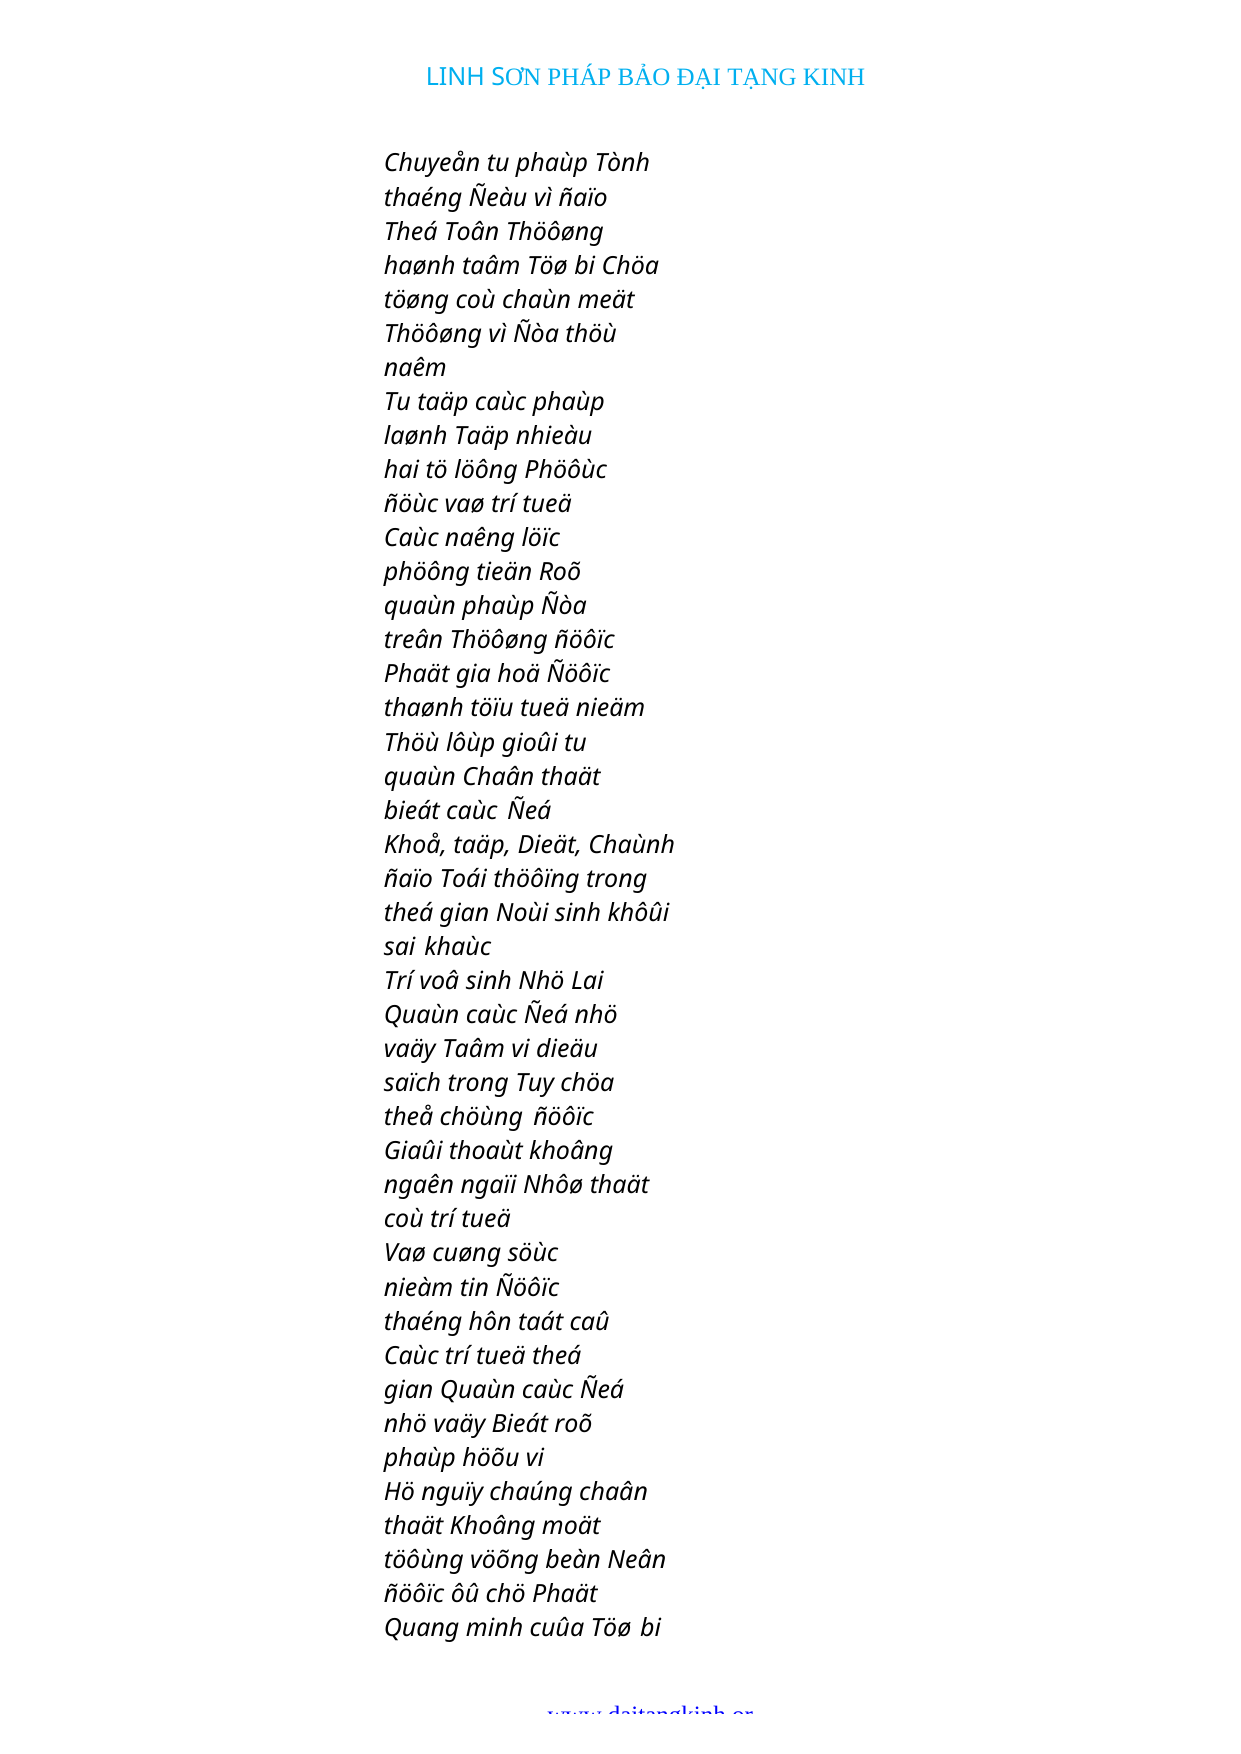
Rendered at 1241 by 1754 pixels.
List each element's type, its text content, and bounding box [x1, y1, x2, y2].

text Vaø cuøng söùc nieàm tin Ñöôïc thaéng hôn taát caû Caùc trí tueä theá gian Quaùn caùc Ñeá nhö vaäy Bieát roõ phaùp höõu vi [384, 1235, 631, 1473]
text Chuyeån tu phaùp Tònh thaéng Ñeàu vì ñaïo Theá Toân Thöôøng haønh taâm Töø bi Chöa töøng coù chaùn meät Thöôøng vì Ñòa thöù naêm [384, 145, 666, 383]
text Hö nguïy chaúng chaân thaät Khoâng moät töôùng vöõng beàn Neân ñöôïc ôû chö Phaät Quang minh cuûa Töø bi [384, 1473, 667, 1644]
text Trí voâ sinh Nhö Lai Quaùn caùc Ñeá nhö vaäy Taâm vi dieäu saïch trong Tuy chöa theå chöùng ñöôïc [384, 963, 645, 1133]
text Caùc naêng löïc phöông tieän Roõ quaùn phaùp Ñòa treân Thöôøng ñöôïc Phaät gia hoä Ñöôïc thaønh töïu tueä nieäm Thöù lôùp gioûi tu quaùn Chaân thaät bieát caùc Ñeá [384, 520, 651, 826]
text Khoå, taäp, Dieät, Chaùnh ñaïo Toái thöôïng trong theá gian Noùi sinh khôûi sai khaùc [384, 826, 677, 963]
text Giaûi thoaùt khoâng ngaên ngaïi Nhôø thaät coù trí tueä [384, 1133, 688, 1235]
text Tu taäp caùc phaùp laønh Taäp nhieàu hai tö löông Phöôùc ñöùc vaø trí tueä [384, 383, 631, 520]
